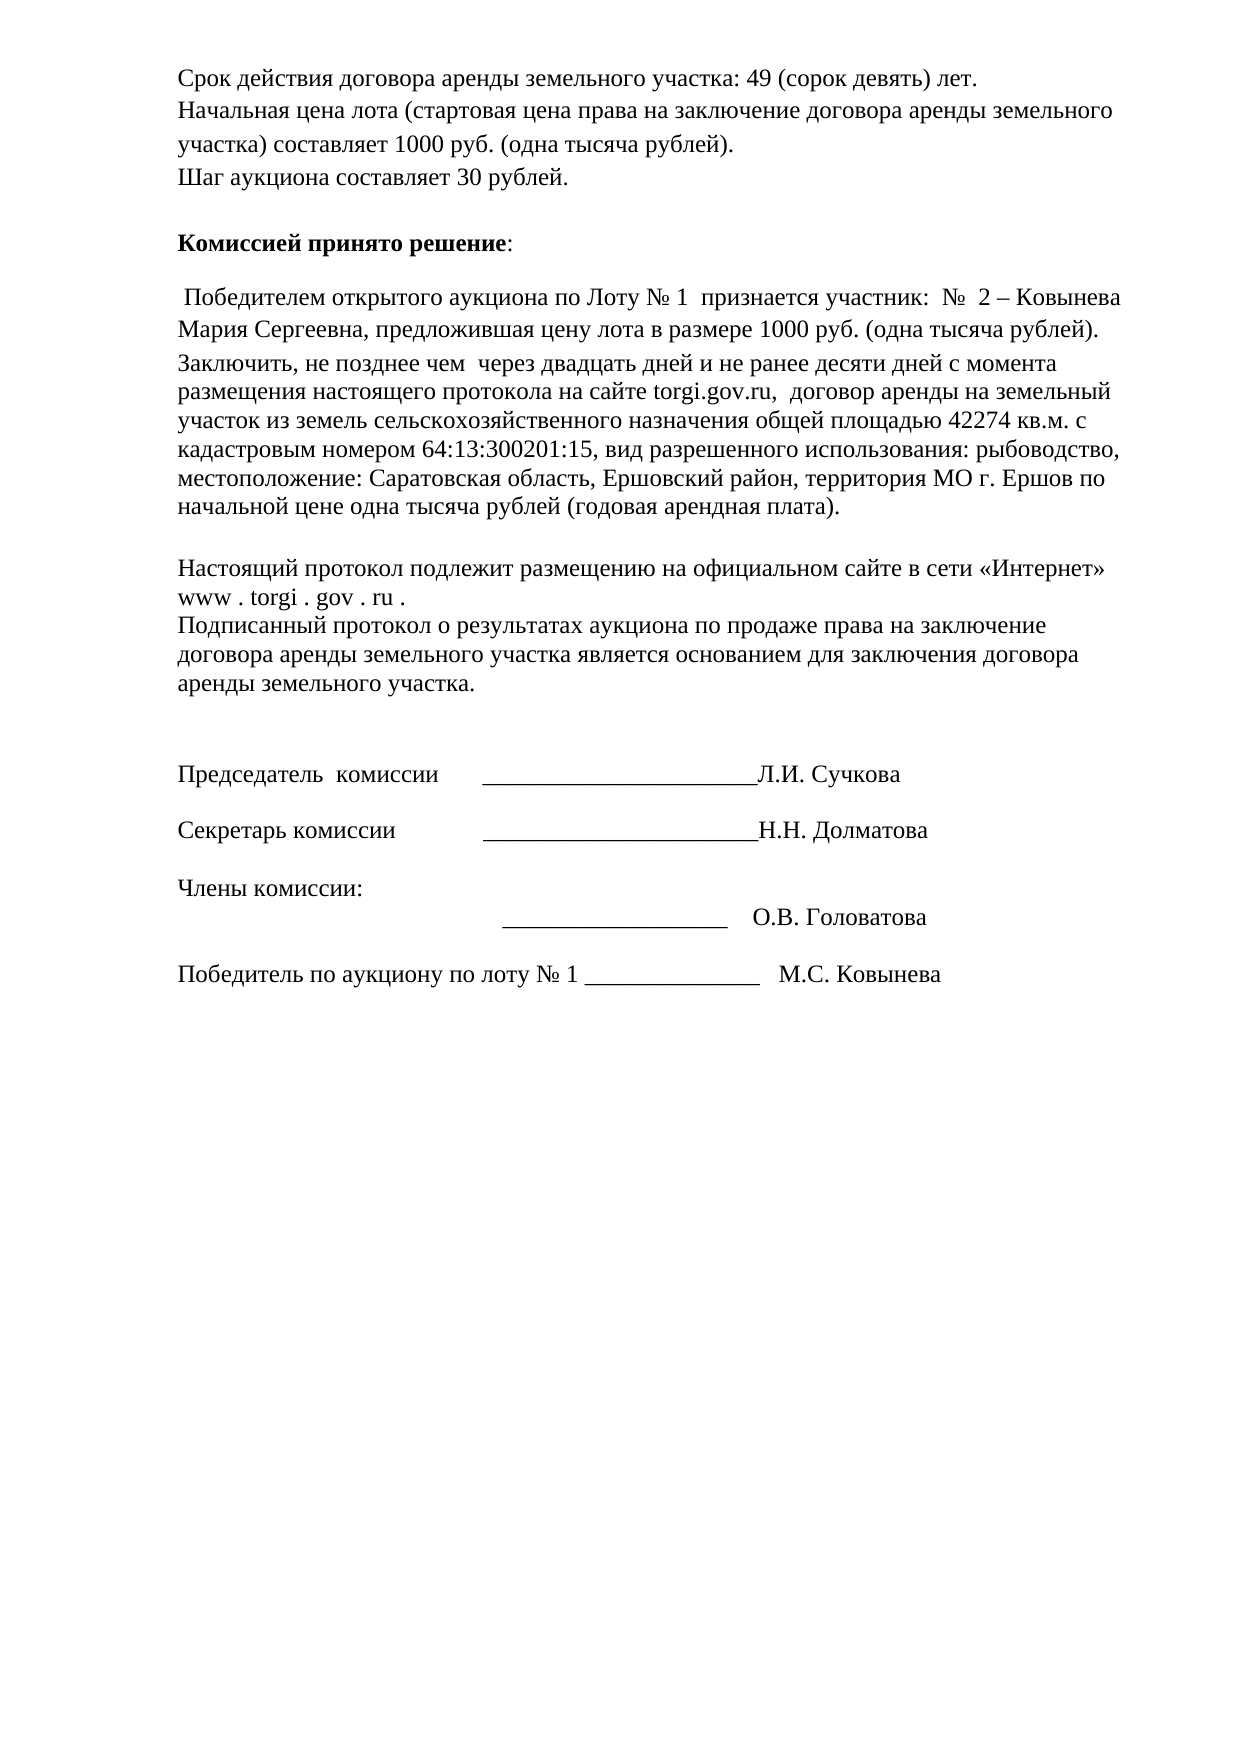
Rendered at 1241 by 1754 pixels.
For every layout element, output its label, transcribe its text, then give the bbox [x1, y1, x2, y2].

text Срок действия договора аренды земельного участка: 49 (сорок девять) лет. [177, 63, 1152, 91]
text Победитель по аукциону по лоту № 1 ______________ М.С. Ковынева [177, 959, 1152, 988]
text договора аренды земельного участка является основанием для заключения договора [177, 639, 1152, 668]
text Настоящий протокол подлежит размещению на официальном сайте в сети «Интернет» www . torgi . gov . ru . [177, 553, 1152, 611]
text Члены комиссии: [177, 873, 1152, 902]
text аренды земельного участка. [177, 668, 1152, 697]
text Председатель комиссии ______________________Л.И. Сучкова [177, 759, 1152, 787]
text Шаг аукциона составляет 30 рублей. [177, 162, 1152, 190]
text __________________ О.В. Головатова [177, 902, 1152, 930]
text Заключить, не позднее чем через двадцать дней и не ранее десяти дней с момента размещения настоящего протокола на сайте torgi.gov.ru, договор аренды на земельный участок из земель сельскохозяйственного назначения общей площадью 42274 кв.м. с кадастровым номером 64:13:300201:15, вид разрешенного использования: рыбоводство, местоположение: Саратовская область, Ершовский район, территория МО г. Ершов по начальной цене одна тысяча рублей (годовая арендная плата). [177, 348, 1152, 520]
text Комиссией принято решение: [177, 228, 1152, 256]
text Победителем открытого аукциона по Лоту № 1 признается участник: № 2 – Ковынева Мария Сергеевна, предложившая цену лота в размере 1000 руб. (одна тысяча рублей). [177, 282, 1152, 343]
text Секретарь комиссии ______________________Н.Н. Долматова [177, 815, 1152, 844]
text Подписанный протокол о результатах аукциона по продаже права на заключение [177, 611, 1152, 639]
text Начальная цена лота (стартовая цена права на заключение договора аренды земельного [177, 96, 1152, 124]
text участка) составляет 1000 руб. (одна тысяча рублей). [177, 129, 1152, 157]
